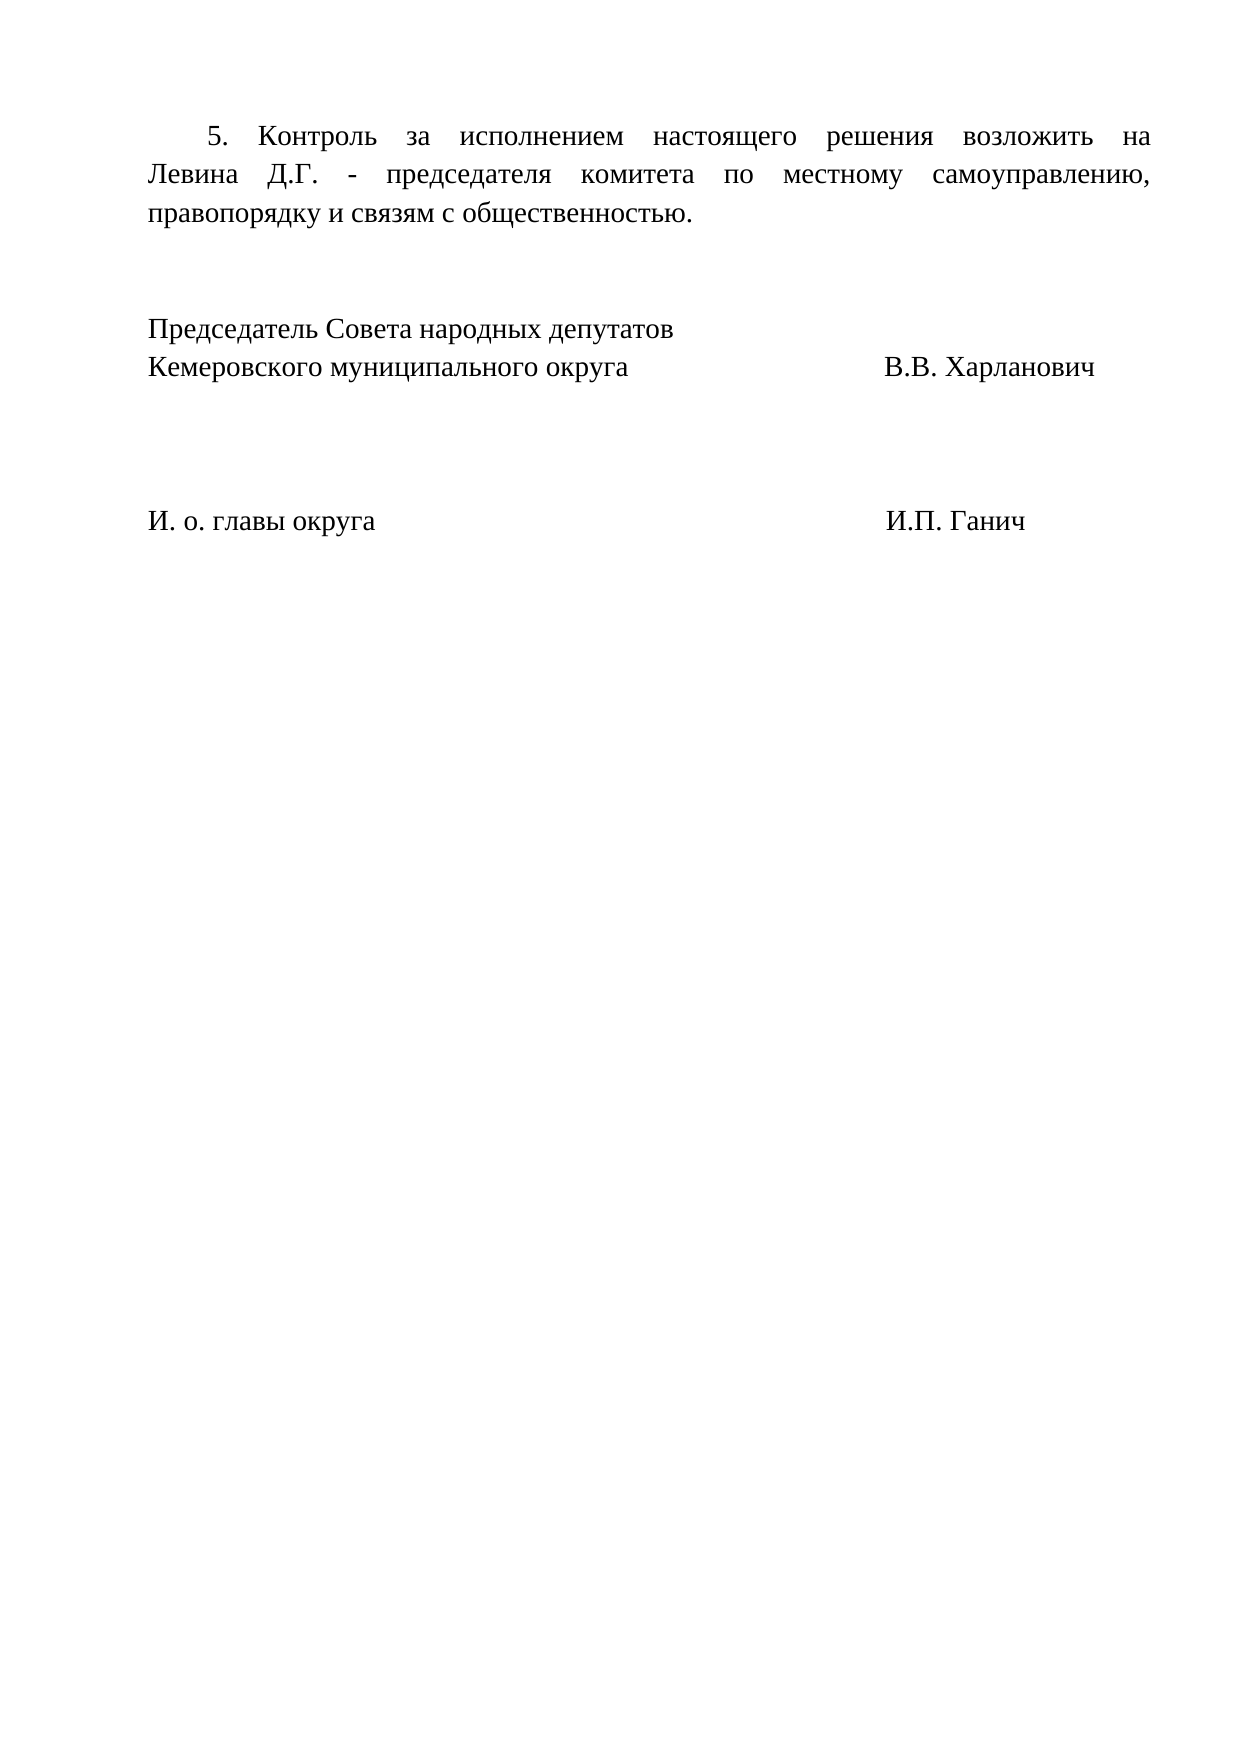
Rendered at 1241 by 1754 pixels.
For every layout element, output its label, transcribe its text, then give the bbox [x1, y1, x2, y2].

text 5. Контроль за исполнением настоящего решения возложить на Левина Д.Г. - председателя комитета по местному самоуправлению, правопорядку и связям с общественностью. [148, 118, 1152, 229]
text И. о. главы округа И.П. Ганич [148, 503, 1152, 537]
text Кемеровского муниципального округа В.В. Харланович [148, 349, 1152, 383]
text Председатель Совета народных депутатов [148, 311, 1152, 344]
